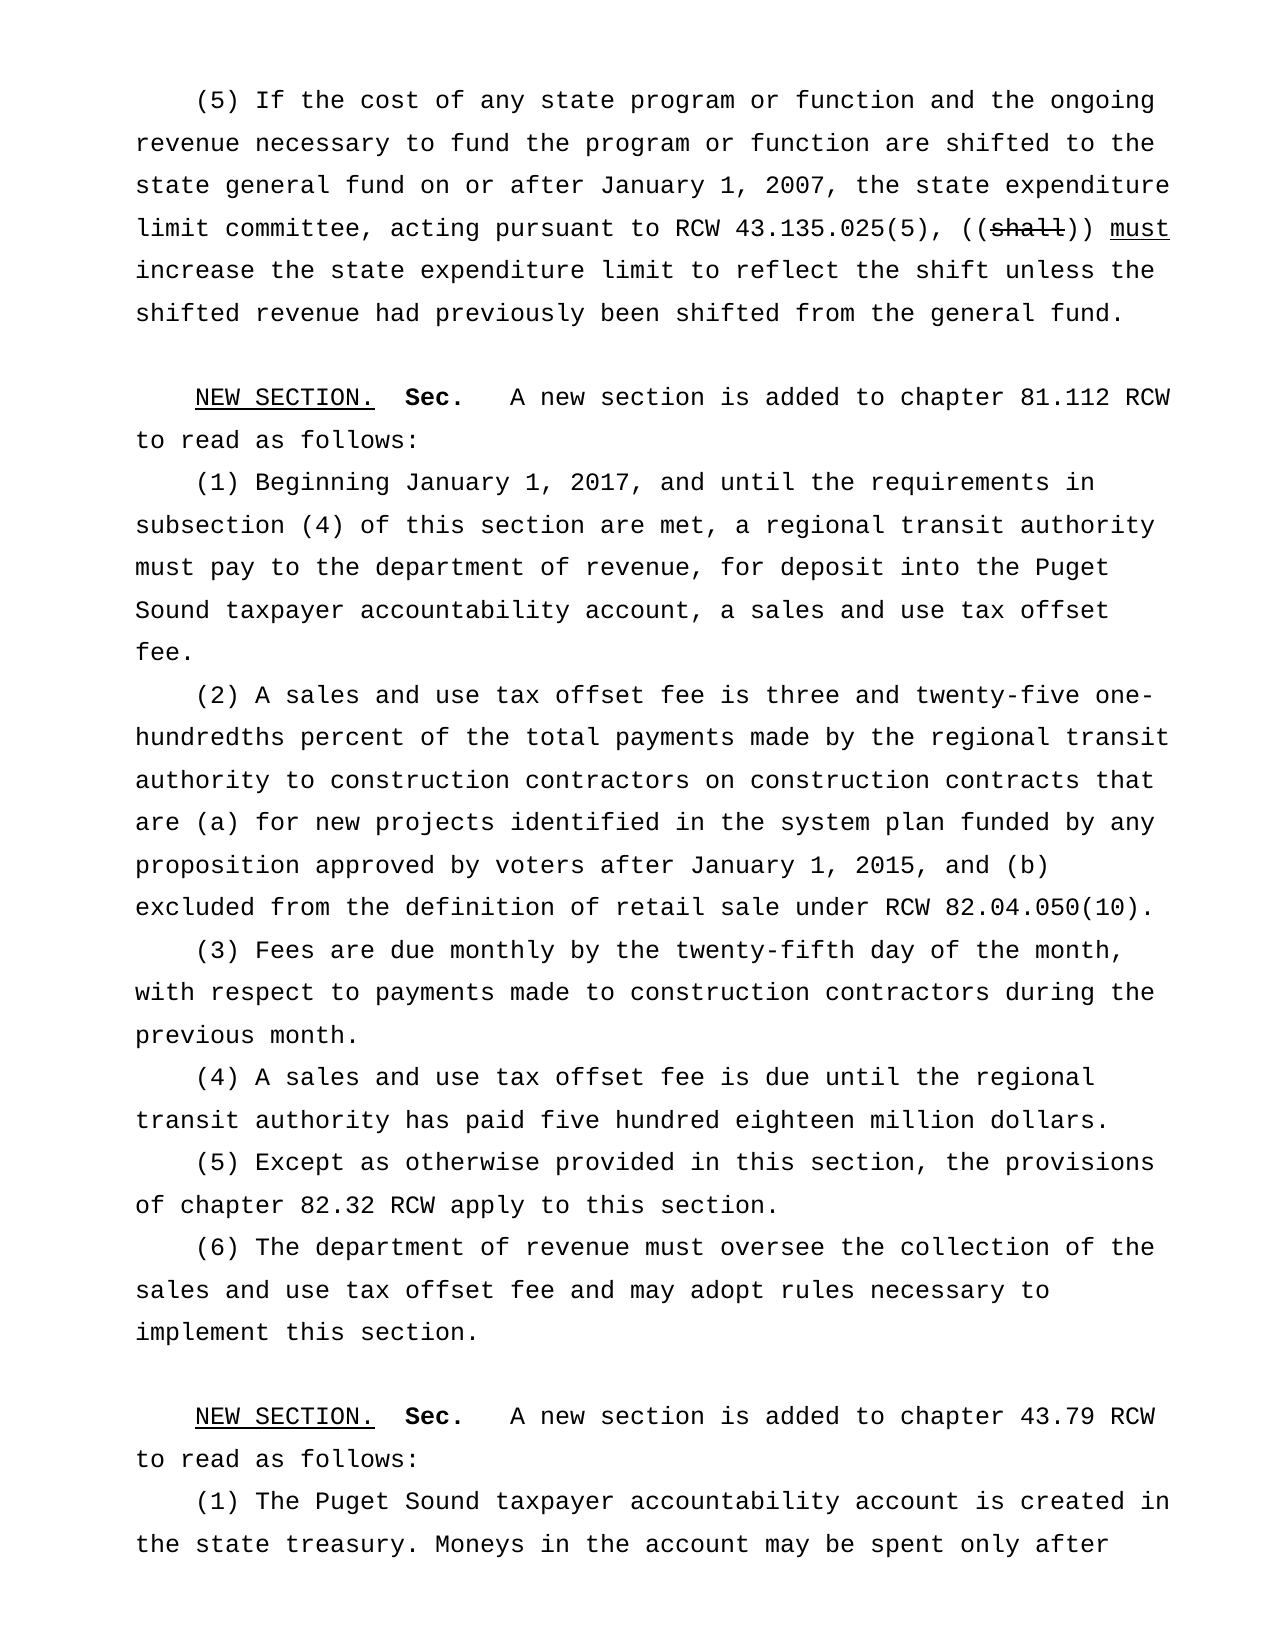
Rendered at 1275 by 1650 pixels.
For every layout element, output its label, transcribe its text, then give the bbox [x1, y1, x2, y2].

text NEW SECTION. Sec. A new section is added to chapter 81.112 RCW to read as follows: [135, 372, 1170, 457]
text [135, 1476, 1170, 1561]
text NEW SECTION. Sec. A new section is added to chapter 43.79 RCW to read as follows: [135, 1391, 1170, 1476]
text (6) The department of revenue must oversee the collection of the sales and use tax offset fee and may adopt rules necessary to implement this section. [135, 1222, 1170, 1349]
text (4) A sales and use tax offset fee is due until the regional transit authority has paid five hundred eighteen million dollars. [135, 1052, 1170, 1137]
text (5) Except as otherwise provided in this section, the provisions of chapter 82.32 RCW apply to this section. [135, 1137, 1170, 1222]
text (1) Beginning January 1, 2017, and until the requirements in subsection (4) of this section are met, a regional transit authority must pay to the department of revenue, for deposit into the Puget Sound taxpayer accountability account, a sales and use tax offset fee. [135, 457, 1170, 669]
text (5) If the cost of any state program or function and the ongoing revenue necessary to fund the program or function are shifted to the state general fund on or after January 1, 2007, the state expenditure limit committee, acting pursuant to RCW 43.135.025(5), ((shall)) must increase the state expenditure limit to reflect the shift unless the shifted revenue had previously been shifted from the general fund. [135, 75, 1170, 330]
text (3) Fees are due monthly by the twenty-fifth day of the month, with respect to payments made to construction contractors during the previous month. [135, 924, 1170, 1052]
text (2) A sales and use tax offset fee is three and twenty-five one-hundredths percent of the total payments made by the regional transit authority to construction contractors on construction contracts that are (a) for new projects identified in the system plan funded by any proposition approved by voters after January 1, 2015, and (b) excluded from the definition of retail sale under RCW 82.04.050(10). [135, 669, 1170, 924]
